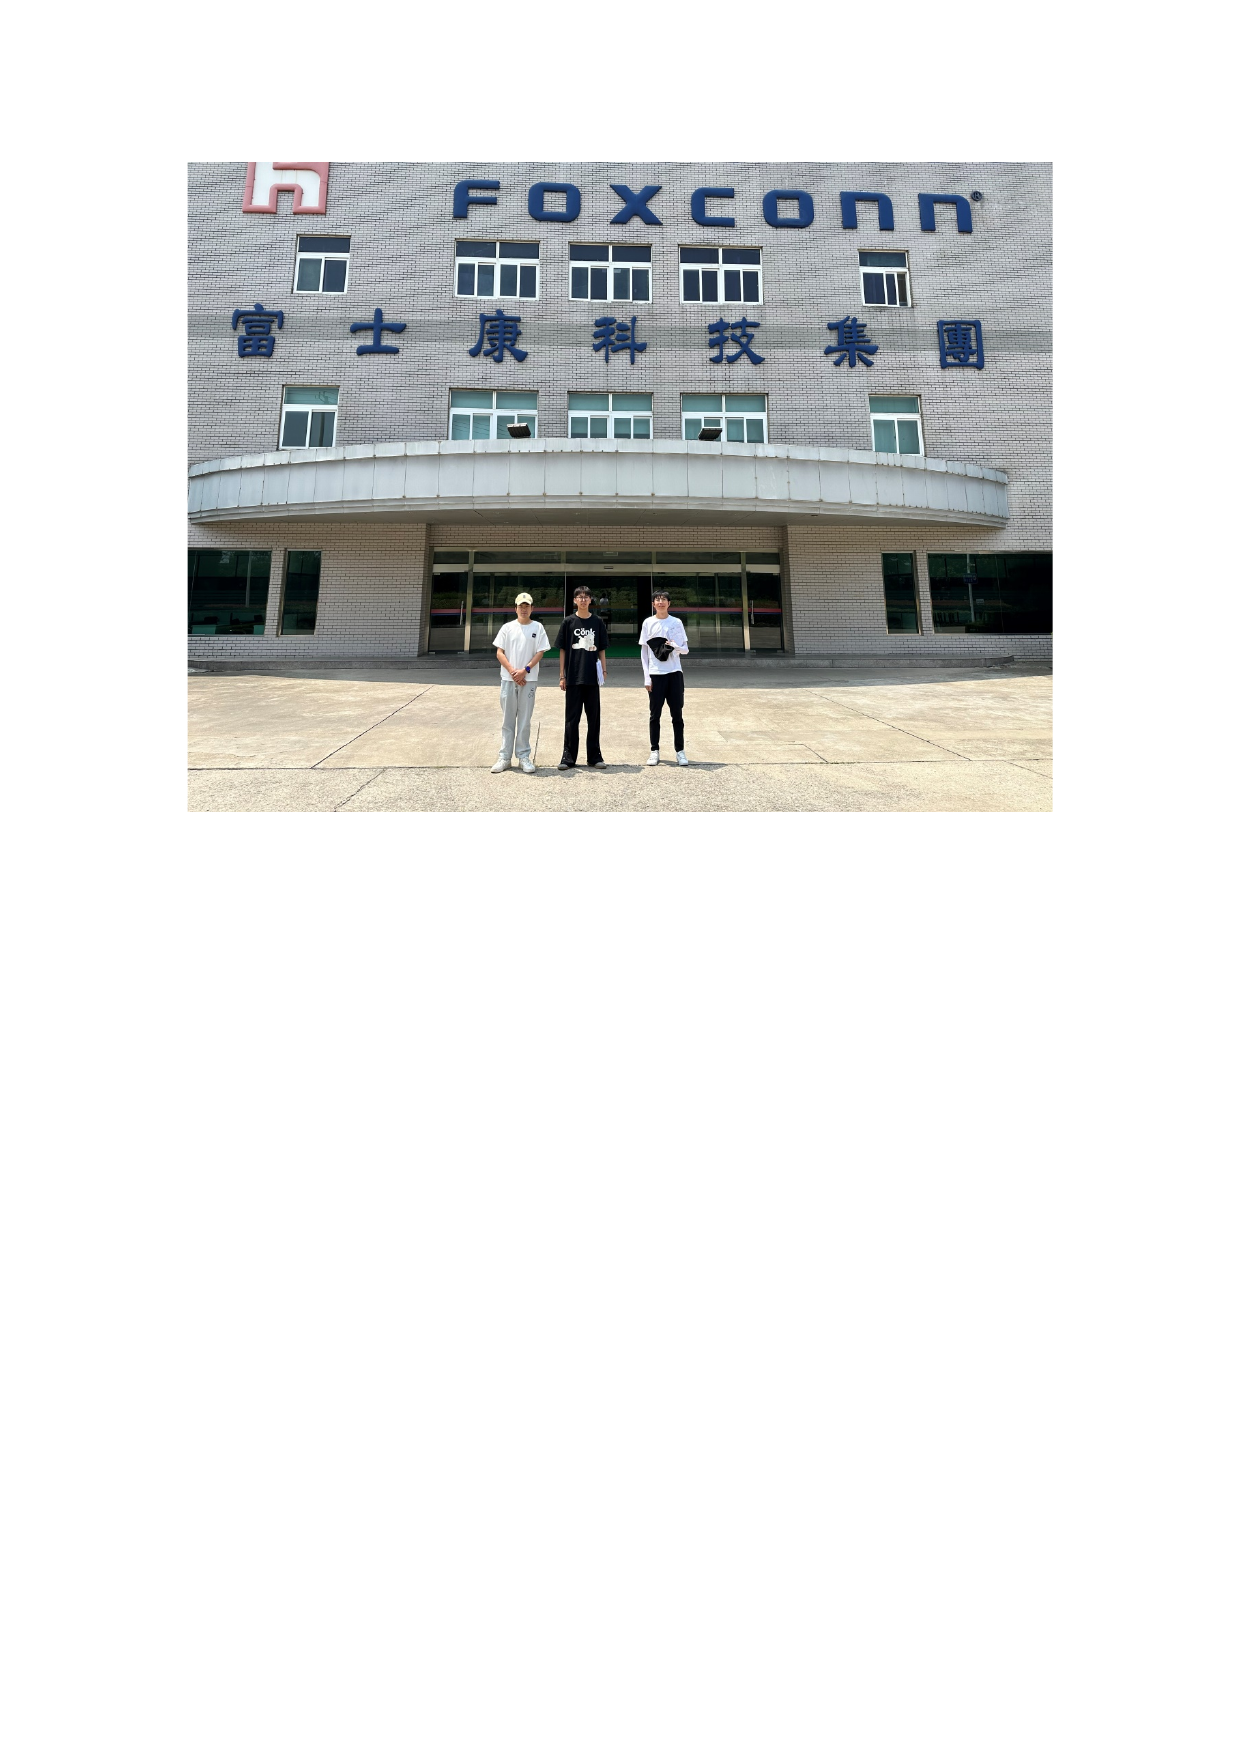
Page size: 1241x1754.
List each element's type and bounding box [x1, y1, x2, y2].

picture [187, 162, 1053, 812]
